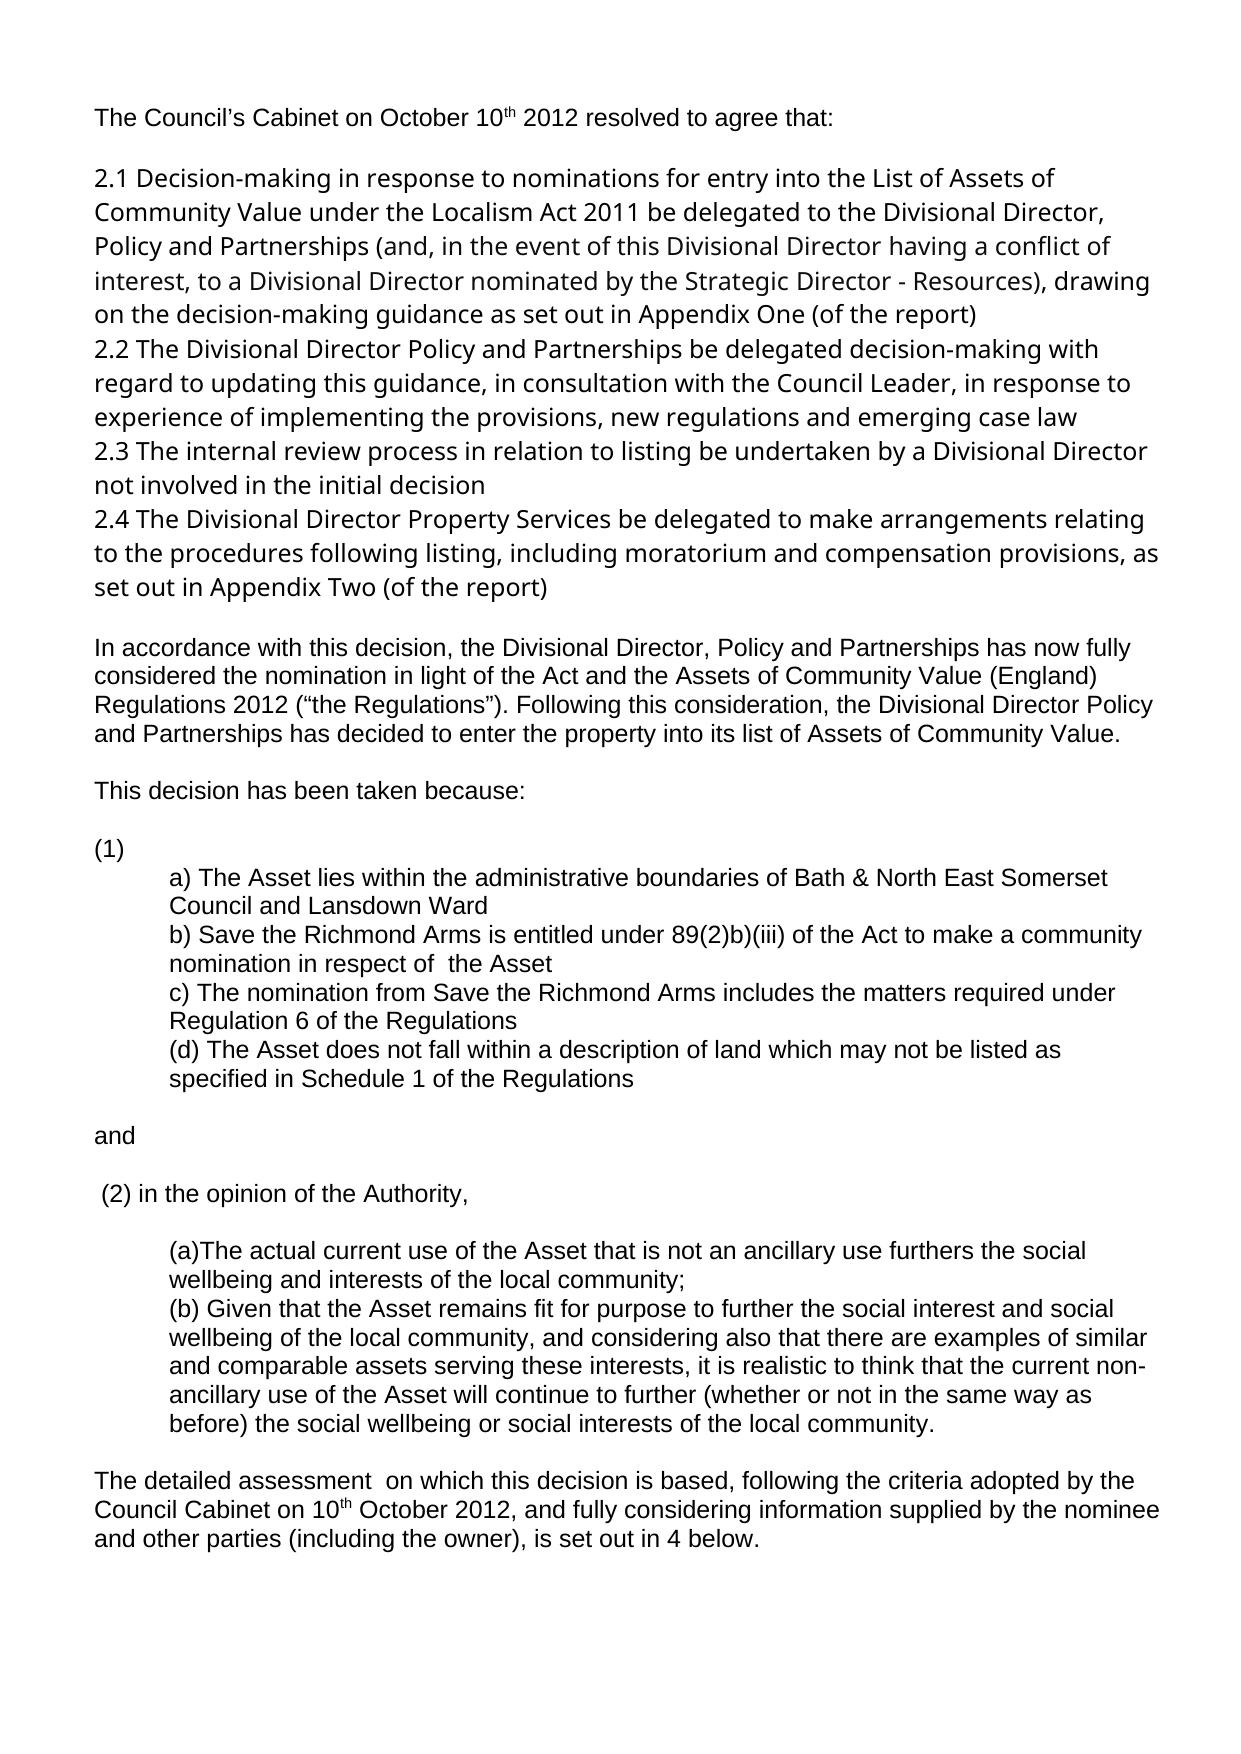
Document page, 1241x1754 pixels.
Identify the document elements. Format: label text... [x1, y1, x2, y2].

text (a)The actual current use of the Asset that is not an ancillary use furthers the social wellbeing and interests of the local community; [169, 1236, 1162, 1294]
text This decision has been taken because: [94, 776, 1162, 805]
text The Council’s Cabinet on October 10th 2012 resolved to agree that: [94, 103, 1162, 132]
text (d) The Asset does not fall within a description of land which may not be listed as specified in Schedule 1 of the Regulations [169, 1035, 1162, 1092]
text a) The Asset lies within the administrative boundaries of Bath & North East Somerset Council and Lansdown Ward [169, 862, 1162, 920]
text (1) [94, 834, 1162, 862]
text (2) in the opinion of the Authority, [94, 1179, 1162, 1207]
text In accordance with this decision, the Divisional Director, Policy and Partnerships has now fully considered the nomination in light of the Act and the Assets of Community Value (England) Regulations 2012 (“the Regulations”). Following this consideration, the Divisional Director Policy and Partnerships has decided to enter the property into its list of Assets of Community Value. [94, 632, 1162, 747]
text 2.3 The internal review process in relation to listing be undertaken by a Divisional Director not involved in the initial decision [94, 433, 1162, 502]
text and [94, 1121, 1162, 1150]
text b) Save the Richmond Arms is entitled under 89(2)b)(iii) of the Act to make a community nomination in respect of the Asset [169, 920, 1162, 977]
text (b) Given that the Asset remains fit for purpose to further the social interest and social wellbeing of the local community, and considering also that there are examples of similar and comparable assets serving these interests, it is realistic to think that the current non-ancillary use of the Asset will continue to further (whether or not in the same way as before) the social wellbeing or social interests of the local community. [169, 1294, 1162, 1437]
text 2.2 The Divisional Director Policy and Partnerships be delegated decision-making with regard to updating this guidance, in consultation with the Council Leader, in response to experience of implementing the provisions, new regulations and emerging case law [94, 331, 1162, 433]
text The detailed assessment on which this decision is based, following the criteria adopted by the Council Cabinet on 10th October 2012, and fully considering information supplied by the nominee and other parties (including the owner), is set out in 4 below. [94, 1466, 1162, 1552]
text c) The nomination from Save the Richmond Arms includes the matters required under Regulation 6 of the Regulations [169, 977, 1162, 1035]
text 2.1 Decision-making in response to nominations for entry into the List of Assets of Community Value under the Localism Act 2011 be delegated to the Divisional Director, Policy and Partnerships (and, in the event of this Divisional Director having a conflict of interest, to a Divisional Director nominated by the Strategic Director - Resources), drawing on the decision-making guidance as set out in Appendix One (of the report) [94, 161, 1162, 331]
text 2.4 The Divisional Director Property Services be delegated to make arrangements relating to the procedures following listing, including moratorium and compensation provisions, as set out in Appendix Two (of the report) [94, 502, 1162, 604]
